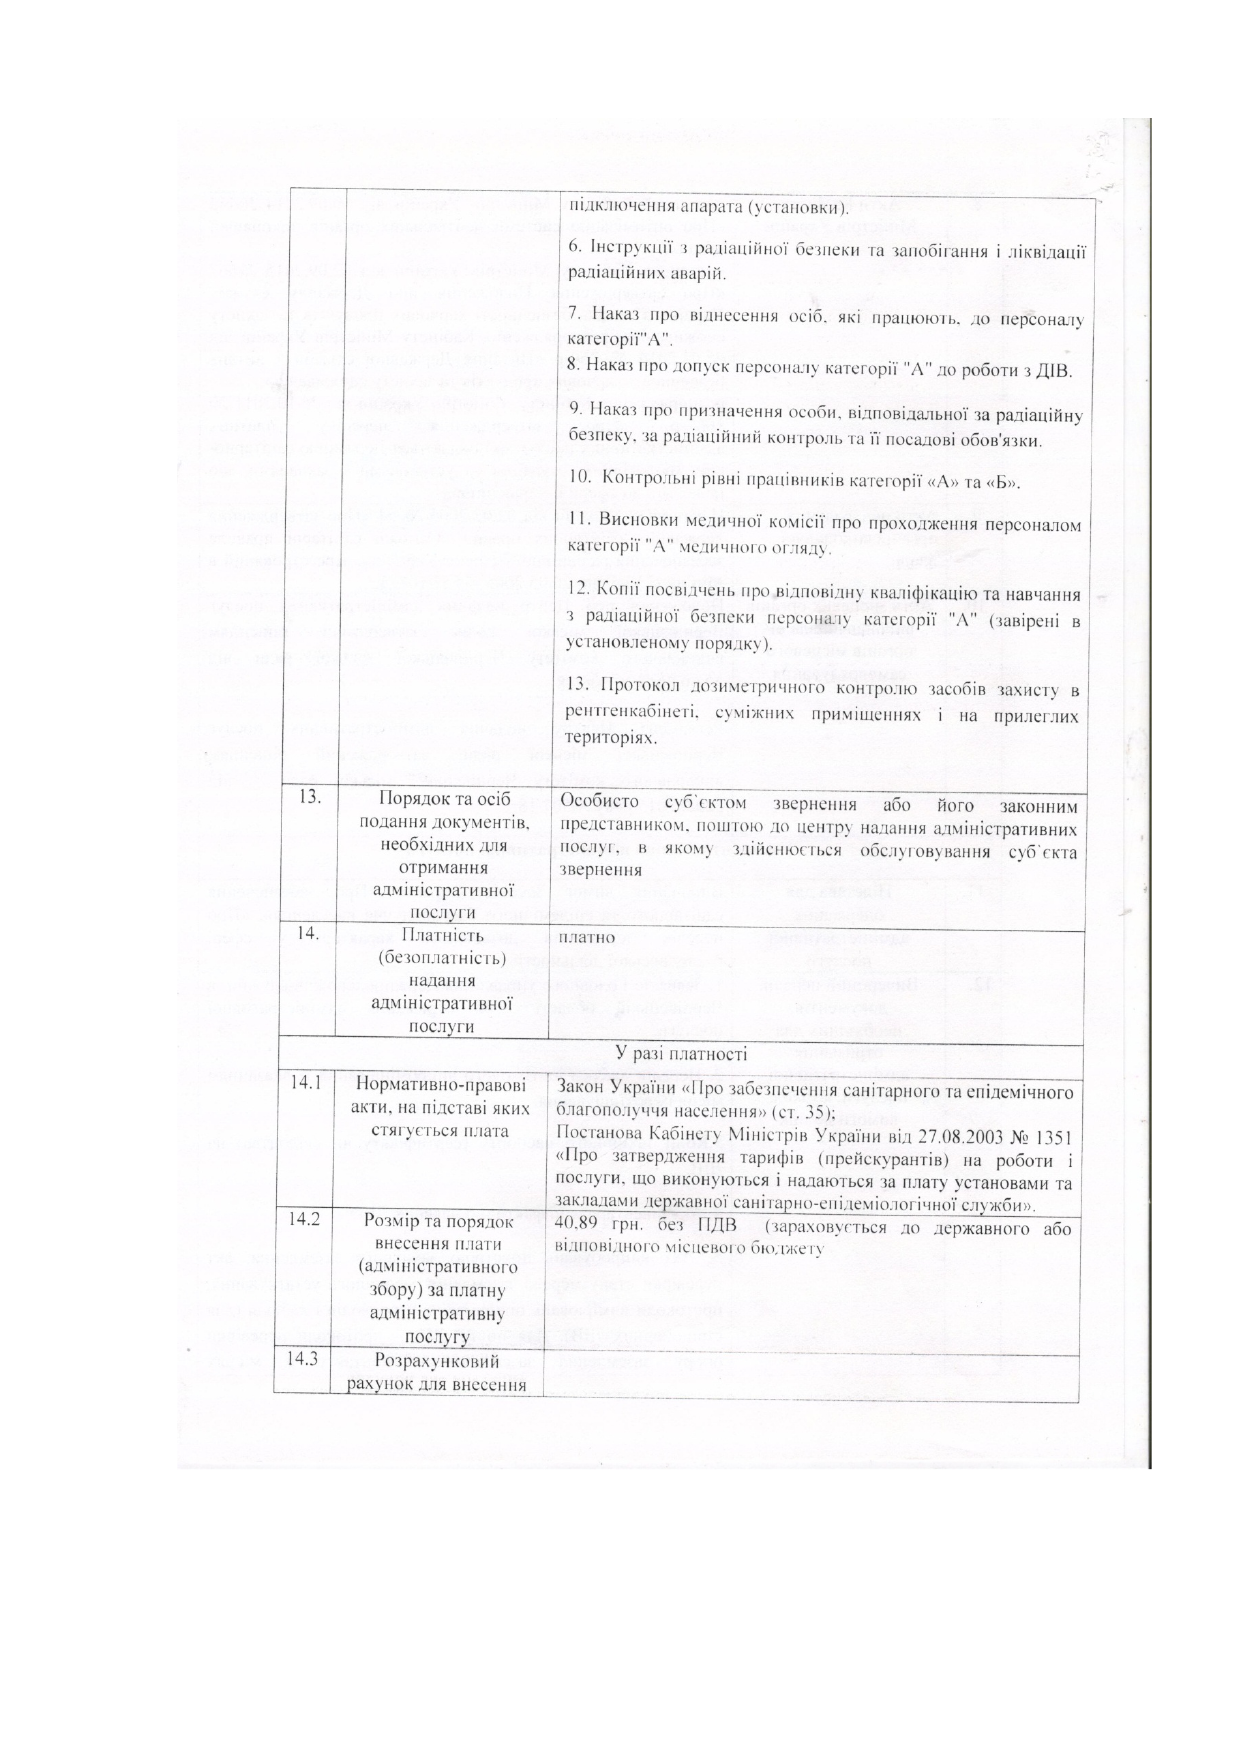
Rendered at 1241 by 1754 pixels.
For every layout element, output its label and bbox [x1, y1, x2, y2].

picture [177, 118, 1152, 1470]
